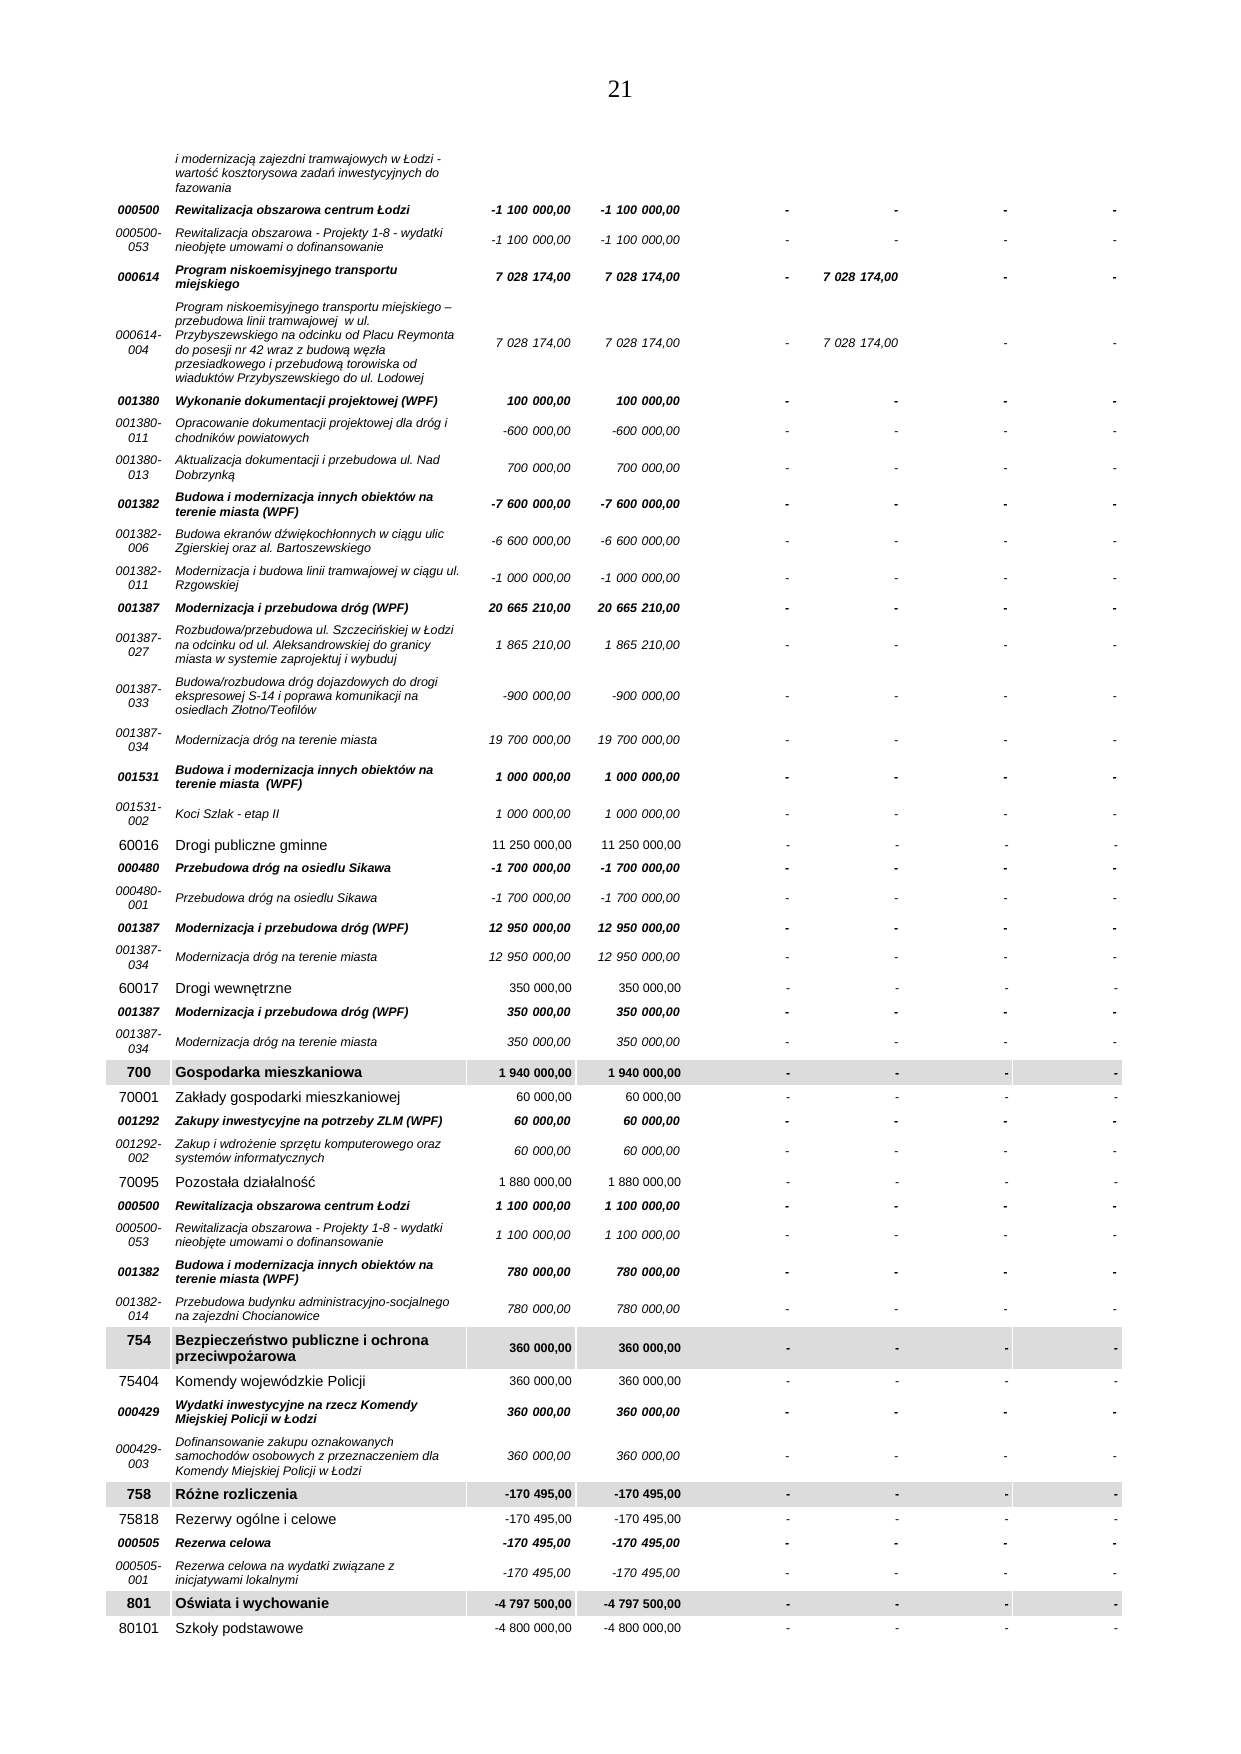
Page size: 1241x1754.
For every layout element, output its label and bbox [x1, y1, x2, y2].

table_cell [172, 1507, 466, 1591]
table_cell [172, 1085, 466, 1327]
table_cell [106, 1085, 170, 1327]
table_cell [172, 148, 466, 1060]
table_cell [172, 1369, 466, 1482]
table_cell [467, 148, 575, 1060]
table_cell [106, 1507, 170, 1591]
table_cell [577, 148, 1122, 1641]
table_cell [467, 1507, 575, 1591]
table_cell [106, 1369, 170, 1482]
table_cell [172, 1616, 466, 1641]
table_cell [467, 1369, 575, 1482]
table_cell [467, 1085, 575, 1327]
table_cell [467, 1616, 575, 1641]
table_cell [106, 1616, 170, 1641]
table_cell [106, 148, 170, 1060]
